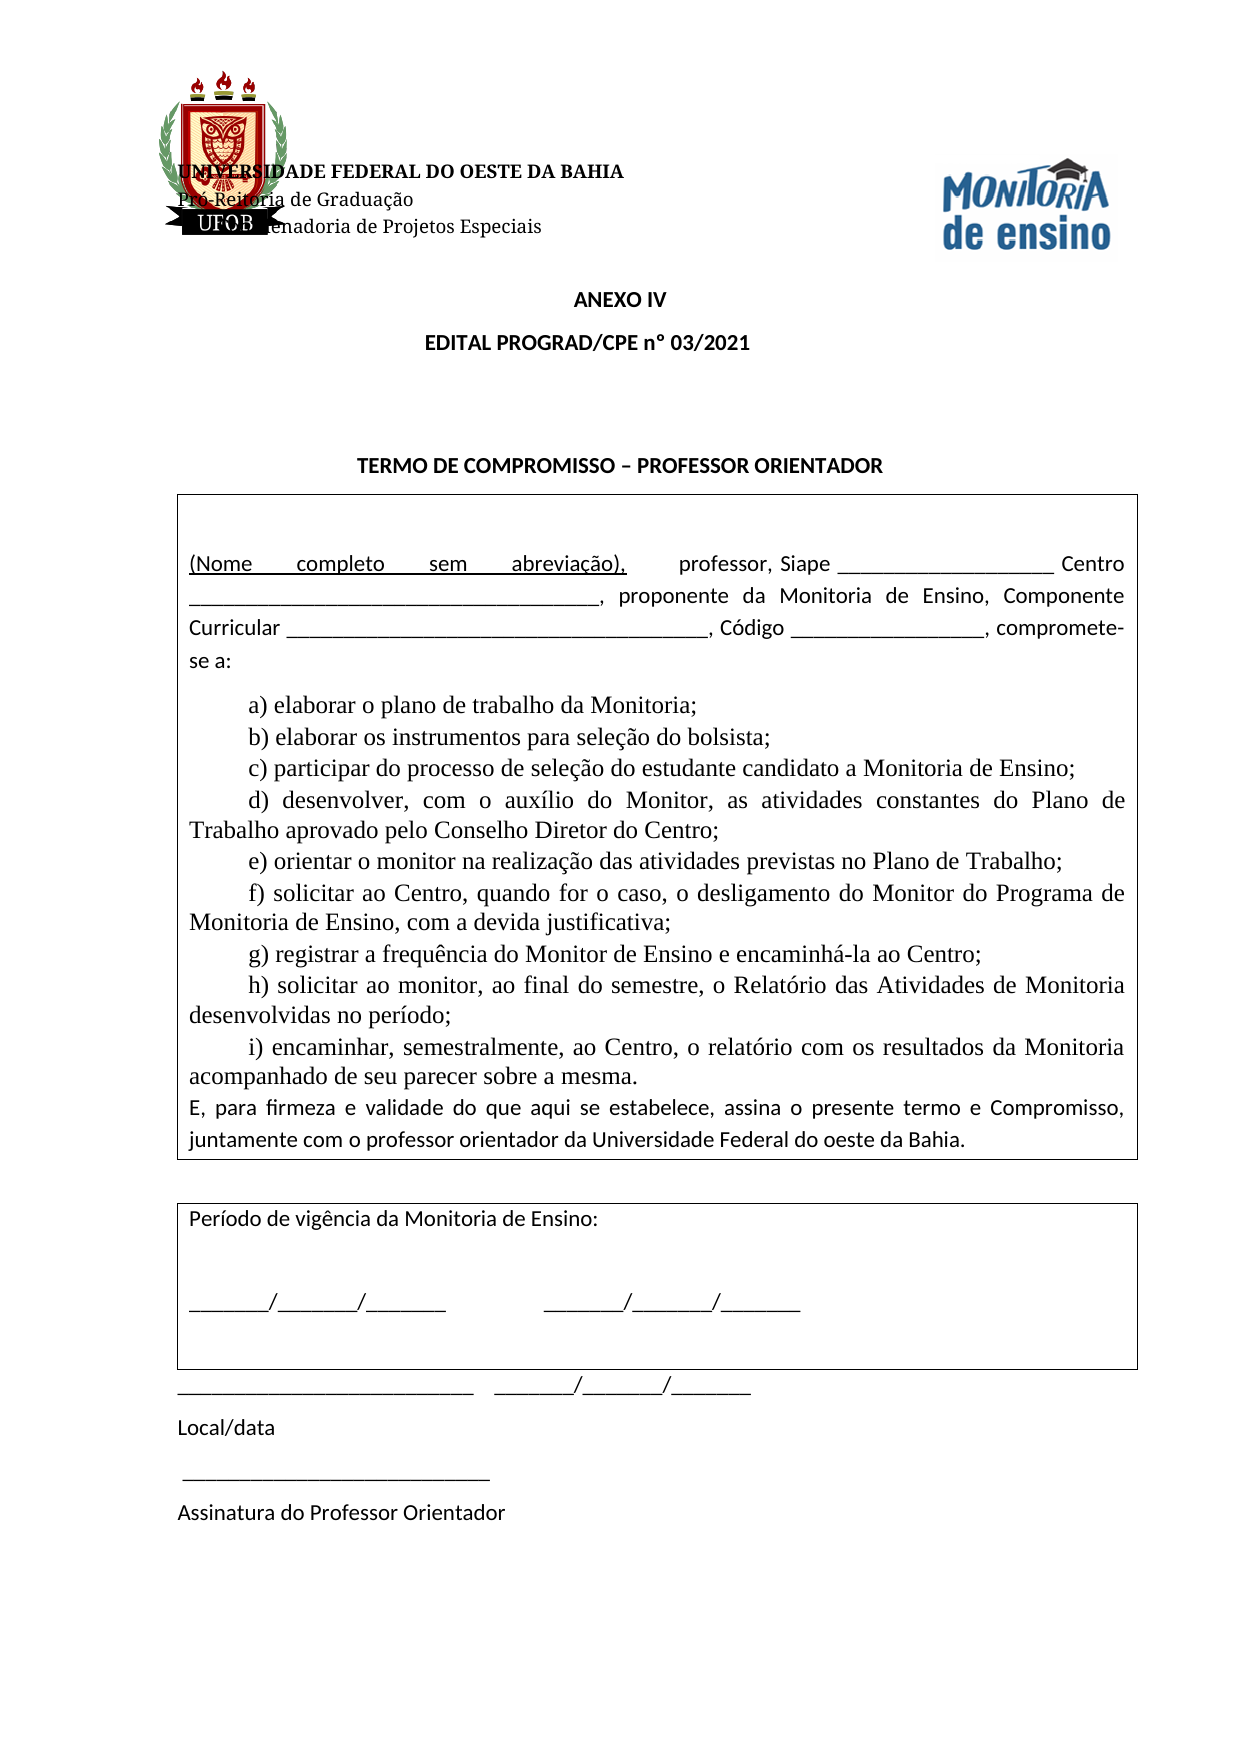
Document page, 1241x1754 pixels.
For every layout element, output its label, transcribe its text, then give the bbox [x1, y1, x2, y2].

text ANEXO IV [177, 285, 1063, 313]
text __________________________ _______/_______/_______ [177, 1370, 1063, 1398]
picture [159, 70, 287, 235]
text ___________________________ [177, 1456, 1152, 1484]
picture [935, 154, 1118, 262]
table_header (Nome completo sem abreviação), professor, Siape ___________________ Centro ____________________________________, proponente da Monitoria de Ensino, Componente Curricular _____________________________________, Código _________________, compromete-se a: a) elaborar o plano de trabalho da Monitoria; b) elaborar os instrumentos para seleção do bolsista; c) participar do processo de seleção do estudante candidato a Monitoria de Ensino; d) desenvolver, com o auxílio do Monitor, as atividades constantes do Plano de Trabalho aprovado pelo Conselho Diretor do Centro; e) orientar o monitor na realização das atividades previstas no Plano de Trabalho; f) solicitar ao Centro, quando for o caso, o desligamento do Monitor do Programa de Monitoria de Ensino, com a devida justificativa; g) registrar a frequência do Monitor de Ensino e encaminhá-la ao Centro; h) solicitar ao monitor, ao final do semestre, o Relatório das Atividades de Monitoria desenvolvidas no período; i) encaminhar, semestralmente, ao Centro, o relatório com os resultados da Monitoria acompanhado de seu parecer sobre a mesma. E, para firmeza e validade do que aqui se estabelece, assina o presente termo e Compromisso, juntamente com o professor orientador da Universidade Federal do oeste da Bahia. [178, 495, 1137, 1159]
text Assinatura do Professor Orientador [177, 1498, 1152, 1527]
text Local/data [177, 1413, 1063, 1441]
table_header Período de vigência da Monitoria de Ensino: _______/_______/_______ _______/_______/_______ [178, 1204, 1137, 1369]
text EDITAL PROGRAD/CPE nº 03/2021 [237, 328, 938, 356]
text TERMO DE COMPROMISSO – PROFESSOR ORIENTADOR [177, 451, 1063, 479]
